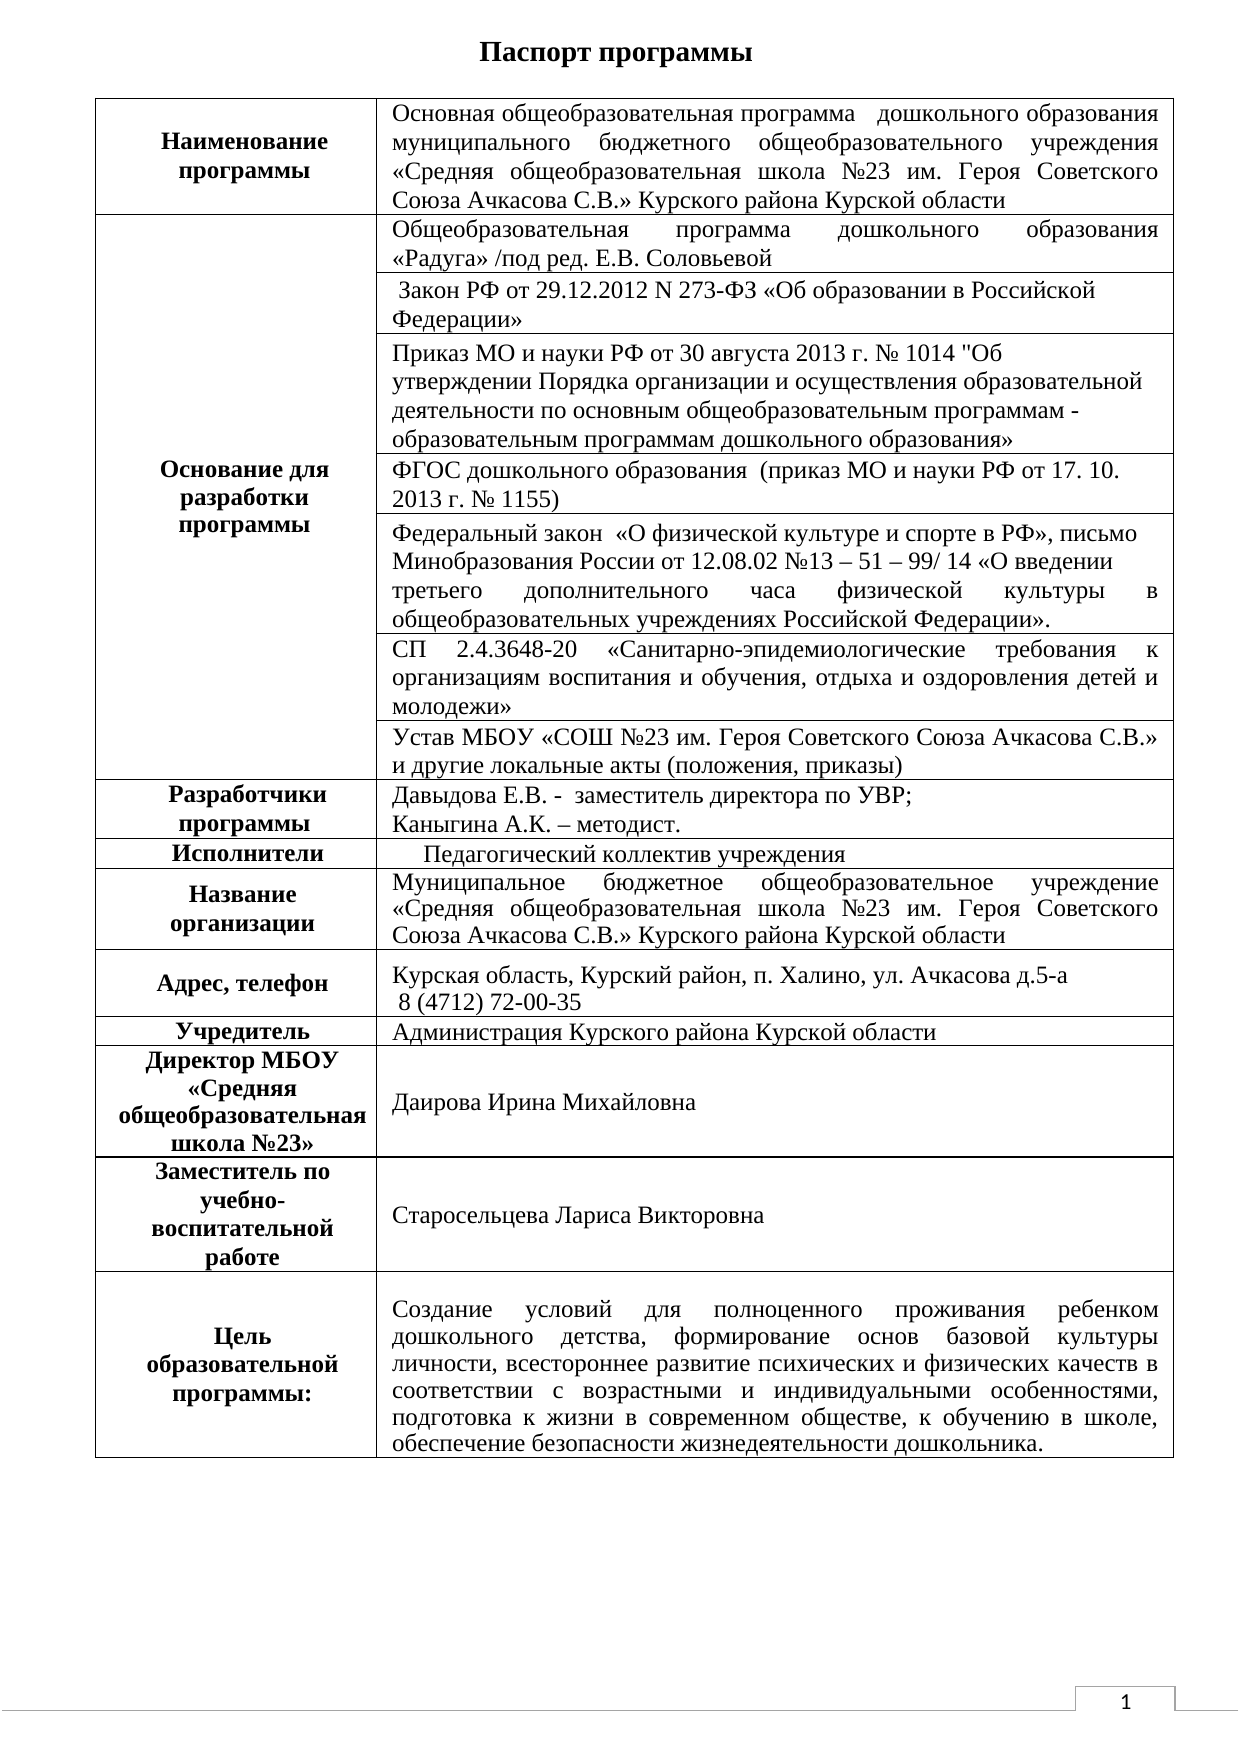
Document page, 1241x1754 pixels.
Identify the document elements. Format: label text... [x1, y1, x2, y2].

table_cell Закон РФ от 29.12.2012 N 273-ФЗ «Об образовании в Российской Федерации» [377, 273, 1173, 332]
table_cell Муниципальное бюджетное общеобразовательное учреждение «Средняя общеобразовательная школа №23 им. Героя Советского Союза Ачкасова С.В.» Курского района Курской области [377, 869, 1173, 949]
table_cell ФГОС дошкольного образования (приказ МО и науки РФ от 17. 10. 2013 г. № 1155) [377, 454, 1173, 513]
table_cell Адрес, телефон [96, 950, 376, 1016]
table_cell Основание для разработки программы [96, 215, 376, 779]
table_cell Название организации [96, 869, 376, 949]
table_header Наименование программы [96, 99, 376, 213]
table_cell Общеобразовательная программа дошкольного образования «Радуга» /под ред. Е.В. Соловьевой [377, 215, 1173, 272]
table_cell Цель образовательной программы: [96, 1272, 376, 1457]
table_header Основная общеобразовательная программа дошкольного образования муниципального бюджетного общеобразовательного учреждения «Средняя общеобразовательная школа №23 им. Героя Советского Союза Ачкасова С.В.» Курского района Курской области [377, 99, 1173, 213]
table_cell Администрация Курского района Курской области [377, 1017, 1173, 1045]
text Паспорт программы [479, 35, 1184, 68]
table_cell Исполнители [96, 839, 376, 867]
table_cell СП 2.4.3648-20 «Санитарно-эпидемиологические требования к организациям воспитания и обучения, отдыха и оздоровления детей и молодежи» [377, 634, 1173, 720]
table_cell Устав МБОУ «СОШ №23 им. Героя Советского Союза Ачкасова С.В.» и другие локальные акты (положения, приказы) [377, 721, 1173, 779]
table_cell Учредитель [96, 1017, 376, 1045]
table_cell Разработчики программы [96, 780, 376, 838]
table_cell Даирова Ирина Михайловна [377, 1046, 1173, 1156]
table_cell Директор МБОУ «Средняя общеобразовательная школа №23» [96, 1046, 376, 1156]
table_cell Курская область, Курский район, п. Халино, ул. Ачкасова д.5-а 8 (4712) 72-00-35 [377, 950, 1173, 1016]
table_cell Заместитель по учебно-воспитательной работе [96, 1158, 376, 1271]
table_cell Старосельцева Лариса Викторовна [377, 1158, 1173, 1271]
table_cell Давыдова Е.В. - заместитель директора по УВР; Каныгина А.К. – методист. [377, 780, 1173, 838]
table_cell Федеральный закон «О физической культуре и спорте в РФ», письмо Минобразования России от 12.08.02 №13 – 51 – 99/ 14 «О введении третьего дополнительного часа физической культуры в общеобразовательных учреждениях Российской Федерации». [377, 514, 1173, 633]
table_cell Приказ МО и науки РФ от 30 августа 2013 г. № 1014 "Об утверждении Порядка организации и осуществления образовательной деятельности по основным общеобразовательным программам - образовательным программам дошкольного образования» [377, 334, 1173, 452]
table_cell Создание условий для полноценного проживания ребенком дошкольного детства, формирование основ базовой культуры личности, всестороннее развитие психических и физических качеств в соответствии с возрастными и индивидуальными особенностями, подготовка к жизни в современном обществе, к обучению в школе, обеспечение безопасности жизнедеятельности дошкольника. [377, 1272, 1173, 1457]
table_cell Педагогический коллектив учреждения [377, 839, 1173, 867]
